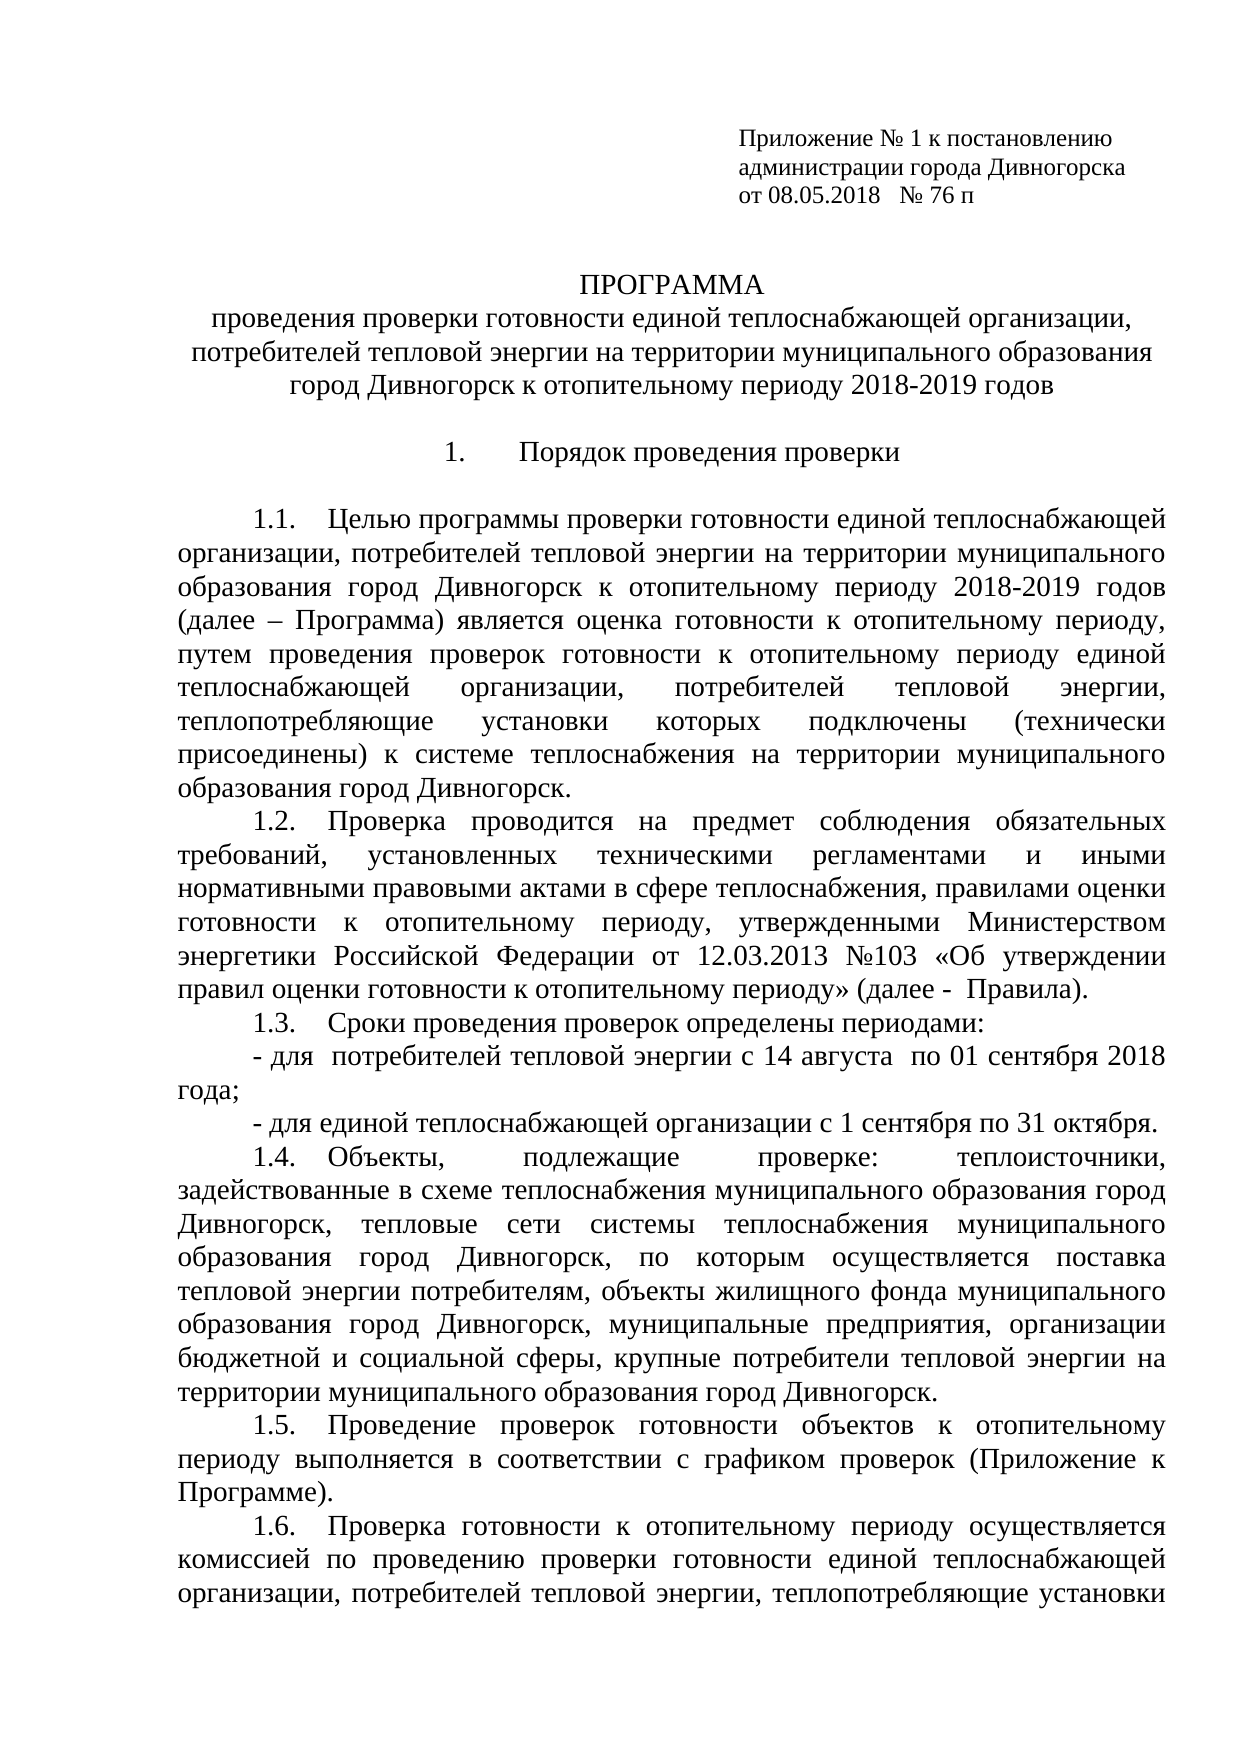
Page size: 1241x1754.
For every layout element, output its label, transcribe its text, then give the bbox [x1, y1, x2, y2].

text ПРОГРАММА [177, 267, 1166, 300]
text Приложение № 1 к постановлению [723, 123, 1166, 152]
text 1.1. Целью программы проверки готовности единой теплоснабжающей организации, потребителей тепловой энергии на территории муниципального образования город Дивногорск к отопительному периоду 2018-2019 годов (далее – Программа) является оценка готовности к отопительному периоду, путем проведения проверок готовности к отопительному периоду единой теплоснабжающей организации, потребителей тепловой энергии, теплопотребляющие установки которых подключены (технически присоединены) к системе теплоснабжения на территории муниципального образования город Дивногорск. [177, 502, 1166, 803]
text от 08.05.2018 № 76 п [723, 181, 1166, 209]
text проведения проверки готовности единой теплоснабжающей организации, потребителей тепловой энергии на территории муниципального образования город Дивногорск к отопительному периоду 2018-2019 годов [177, 300, 1166, 401]
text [177, 1508, 1166, 1608]
text - для потребителей тепловой энергии с 14 августа по 01 сентября 2018 года; [177, 1038, 1166, 1105]
text 1.3. Сроки проведения проверок определены периодами: [177, 1005, 1166, 1038]
text 1.5. Проведение проверок готовности объектов к отопительному периоду выполняется в соответствии с графиком проверок (Приложение к Программе). [177, 1407, 1166, 1508]
text 1.2. Проверка проводится на предмет соблюдения обязательных требований, установленных техническими регламентами и иными нормативными правовыми актами в сфере теплоснабжения, правилами оценки готовности к отопительному периоду, утвержденными Министерством энергетики Российской Федерации от 12.03.2013 №103 «Об утверждении правил оценки готовности к отопительному периоду» (далее - Правила). [177, 803, 1166, 1005]
text администрации города Дивногорска [723, 152, 1166, 181]
text - для единой теплоснабжающей организации с 1 сентября по 31 октября. [177, 1105, 1166, 1139]
text 1.4. Объекты, подлежащие проверке: теплоисточники, задействованные в схеме теплоснабжения муниципального образования город Дивногорск, тепловые сети системы теплоснабжения муниципального образования город Дивногорск, по которым осуществляется поставка тепловой энергии потребителям, объекты жилищного фонда муниципального образования город Дивногорск, муниципальные предприятия, организации бюджетной и социальной сферы, крупные потребители тепловой энергии на территории муниципального образования город Дивногорск. [177, 1139, 1166, 1407]
text 1. Порядок проведения проверки [177, 434, 1166, 468]
